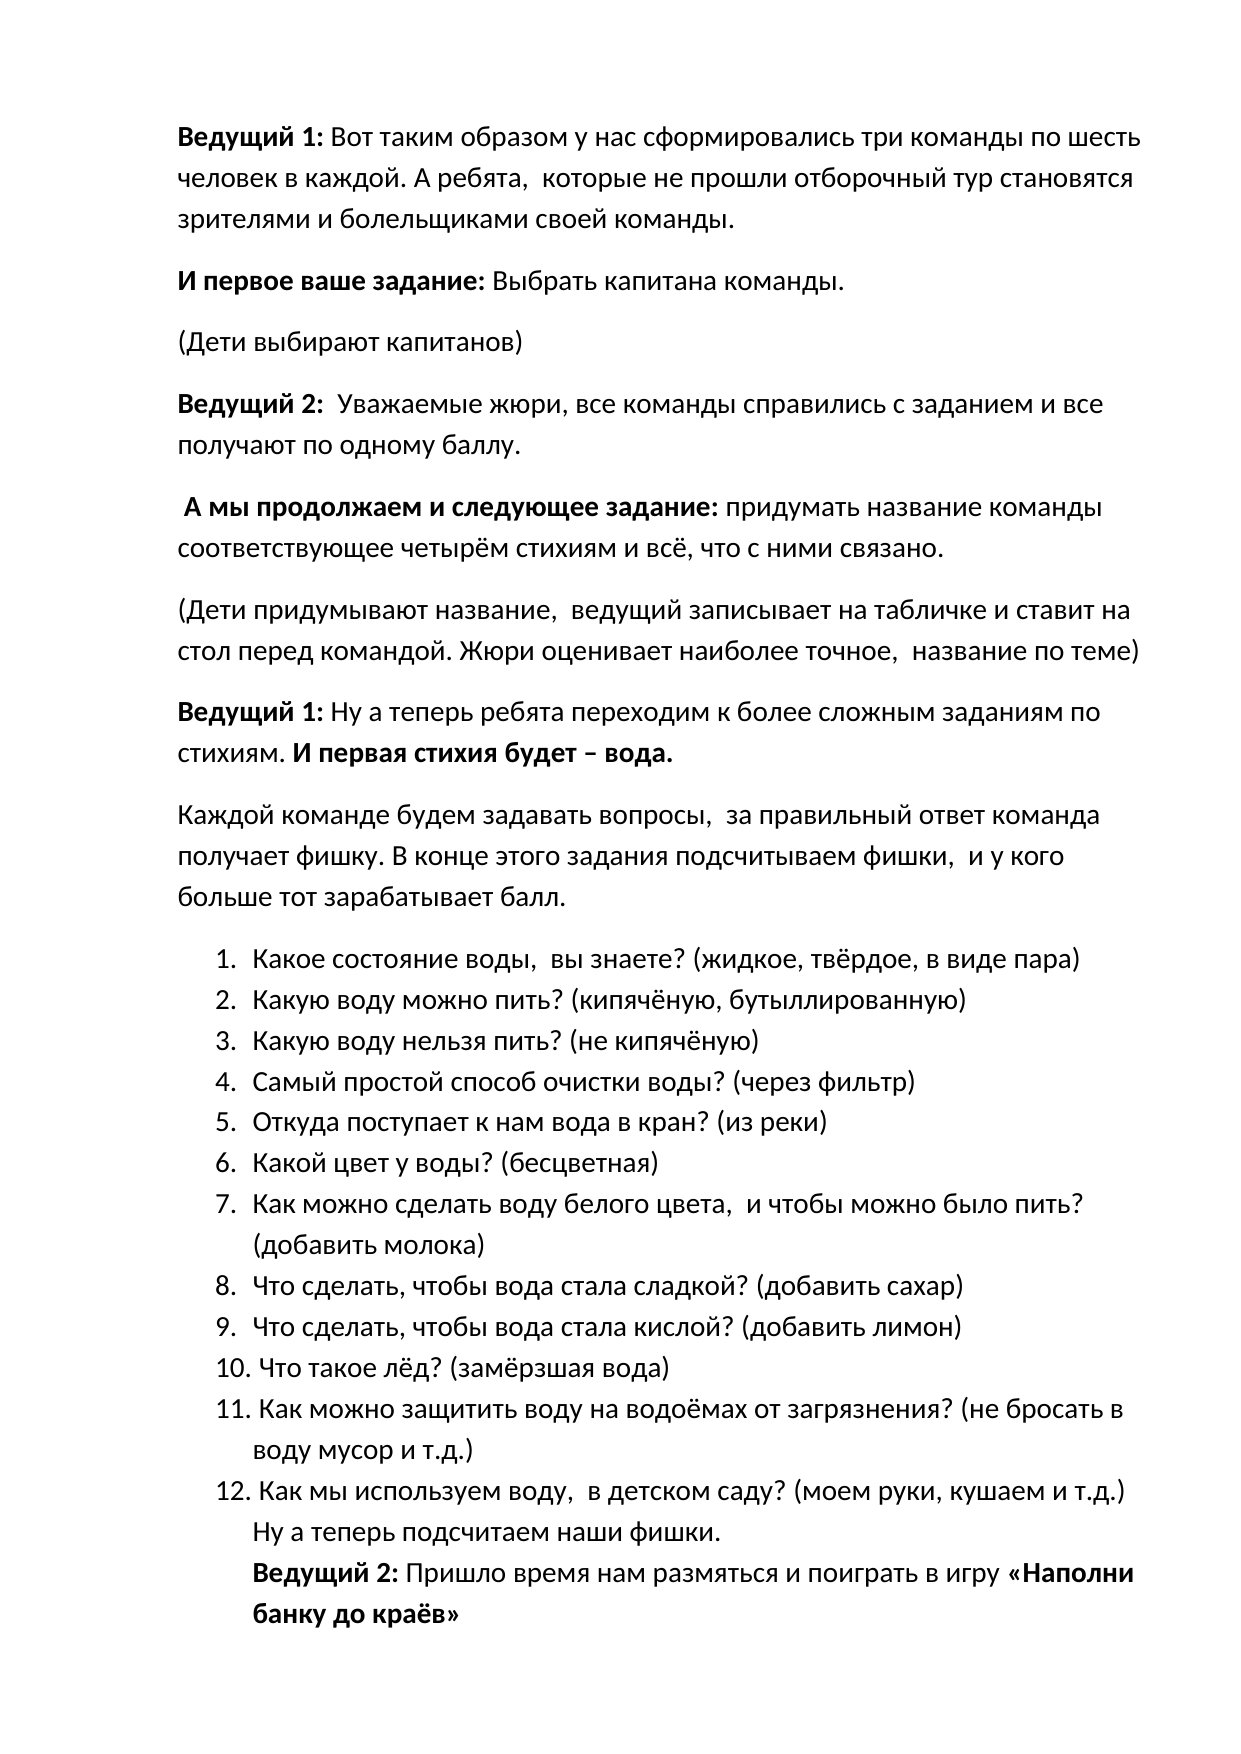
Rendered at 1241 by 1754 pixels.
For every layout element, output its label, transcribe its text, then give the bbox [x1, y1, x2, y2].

list Какую воду можно пить? (кипячёную, бутыллированную) [215, 981, 1152, 1016]
list Самый простой способ очистки воды? (через фильтр) [215, 1063, 1152, 1098]
list Ну а теперь подсчитаем наши фишки. [252, 1513, 1152, 1548]
text Ведущий 1: Вот таким образом у нас сформировались три команды по шесть человек в каждой. А ребята, которые не прошли отборочный тур становятся зрителями и болельщиками своей команды. [177, 118, 1152, 236]
list Как можно сделать воду белого цвета, и чтобы можно было пить? (добавить молока) [215, 1185, 1152, 1262]
list Что сделать, чтобы вода стала сладкой? (добавить сахар) [215, 1267, 1152, 1303]
list Ведущий 2: Пришло время нам размяться и поиграть в игру «Наполни банку до краёв» [252, 1554, 1152, 1630]
list Как мы используем воду, в детском саду? (моем руки, кушаем и т.д.) [215, 1472, 1152, 1508]
list Что сделать, чтобы вода стала кислой? (добавить лимон) [215, 1308, 1152, 1344]
list Как можно защитить воду на водоёмах от загрязнения? (не бросать в воду мусор и т.д.) [215, 1390, 1152, 1467]
text Ведущий 2: Уважаемые жюри, все команды справились с заданием и все получают по одному баллу. [177, 385, 1152, 462]
text Ведущий 1: Ну а теперь ребята переходим к более сложным заданиям по стихиям. И первая стихия будет – вода. [177, 693, 1152, 770]
list Что такое лёд? (замёрзшая вода) [215, 1349, 1152, 1385]
text (Дети придумывают название, ведущий записывает на табличке и ставит на стол перед командой. Жюри оценивает наиболее точное, название по теме) [177, 591, 1152, 667]
text (Дети выбирают капитанов) [177, 323, 1152, 359]
text И первое ваше задание: Выбрать капитана команды. [177, 262, 1152, 297]
list Какое состояние воды, вы знаете? (жидкое, твёрдое, в виде пара) [215, 940, 1152, 975]
list Какой цвет у воды? (бесцветная) [215, 1144, 1152, 1180]
list Какую воду нельзя пить? (не кипячёную) [215, 1022, 1152, 1057]
list Откуда поступает к нам вода в кран? (из реки) [215, 1103, 1152, 1139]
text А мы продолжаем и следующее задание: придумать название команды соответствующее четырём стихиям и всё, что с ними связано. [177, 488, 1152, 564]
text Каждой команде будем задавать вопросы, за правильный ответ команда получает фишку. В конце этого задания подсчитываем фишки, и у кого больше тот зарабатывает балл. [177, 796, 1152, 914]
